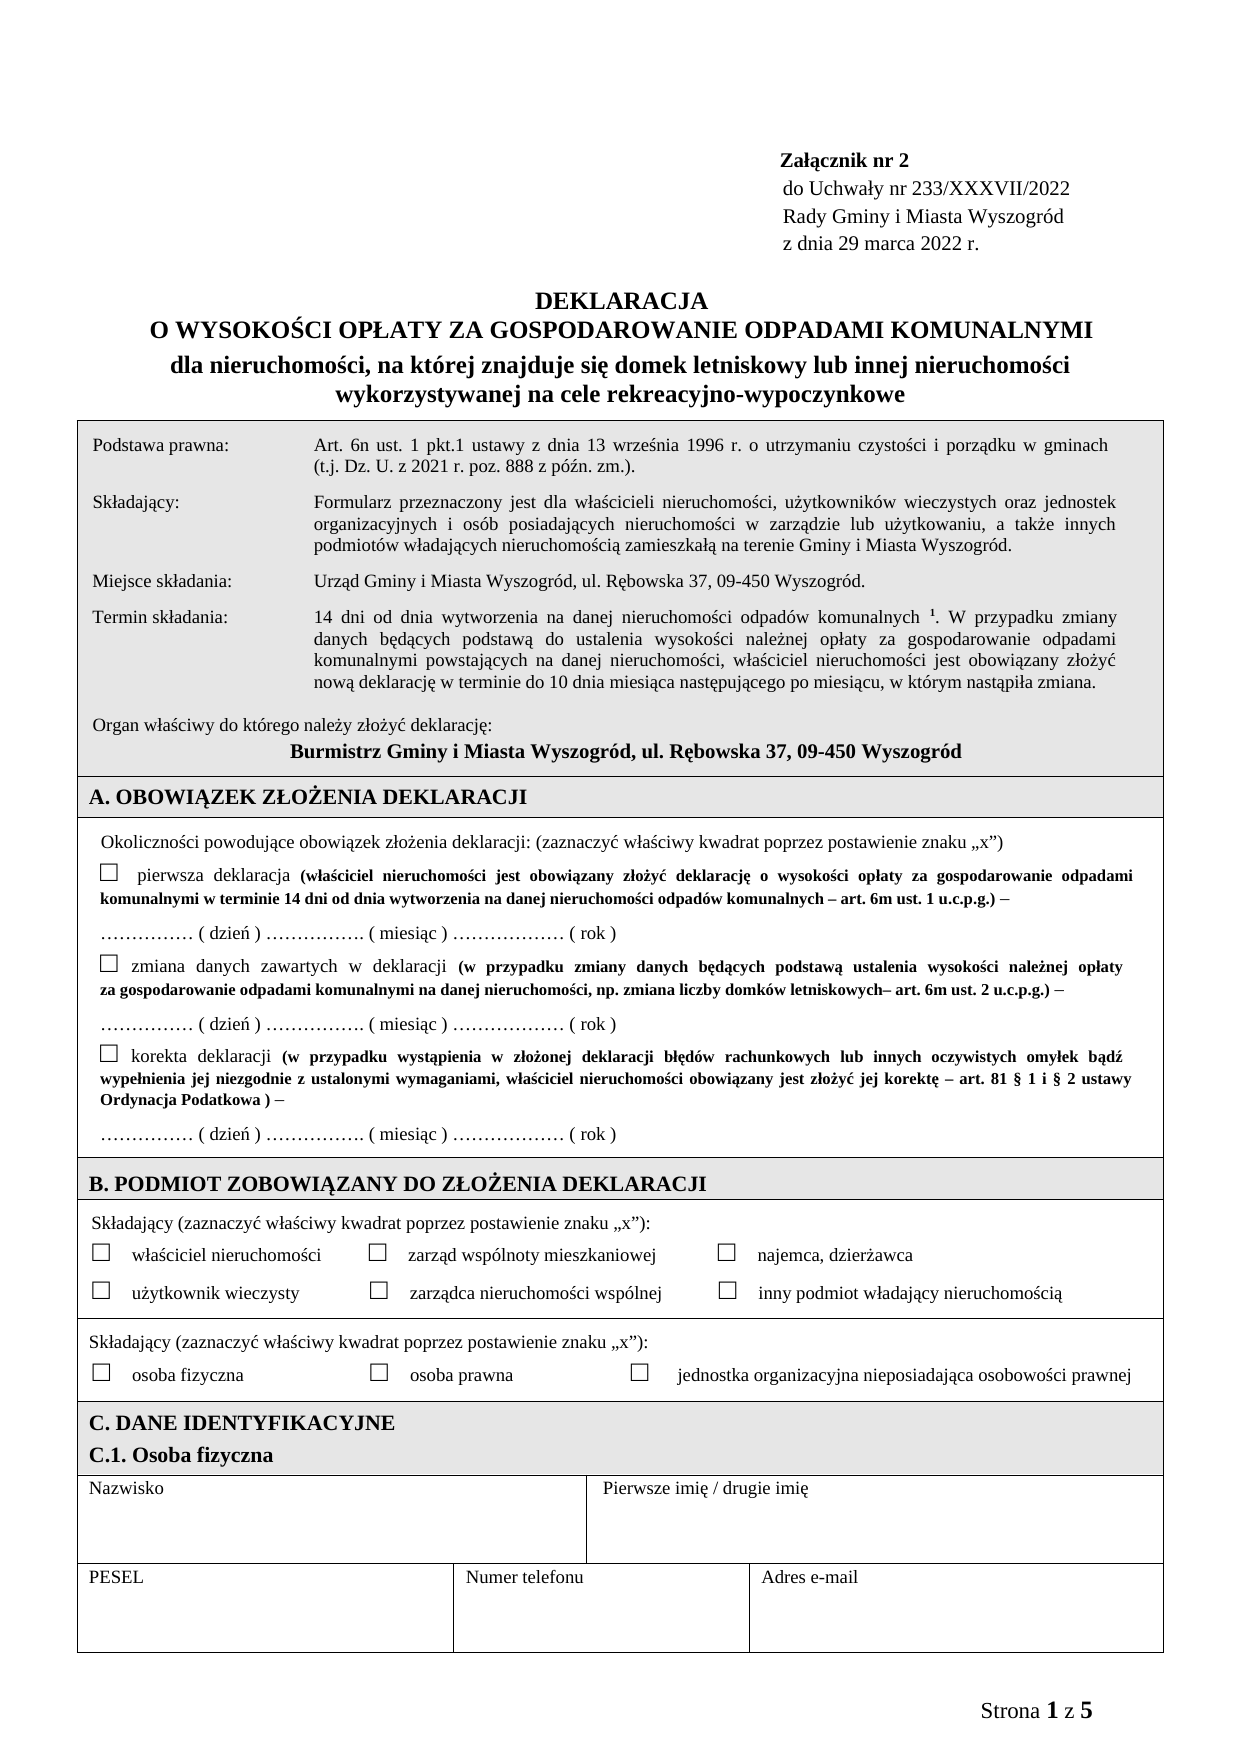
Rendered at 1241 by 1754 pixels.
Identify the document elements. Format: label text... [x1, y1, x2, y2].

table_cell Okoliczności powodujące obowiązek złożenia deklaracji: (zaznaczyć właściwy kwadrat poprzez postawienie znaku „x”) □ pierwsza deklaracja (właściciel nieruchomości jest obowiązany złożyć deklarację o wysokości opłaty za gospodarowanie odpadami komunalnymi w terminie 14 dni od dnia wytworzenia na danej nieruchomości odpadów komunalnych – art. 6m ust. 1 u.c.p.g.) – …………… ( dzień ) ……………. ( miesiąc ) ……………… ( rok ) □ zmiana danych zawartych w deklaracji (w przypadku zmiany danych będących podstawą ustalenia wysokości należnej opłaty za gospodarowanie odpadami komunalnymi na danej nieruchomości, np. zmiana liczby domków letniskowych– art. 6m ust. 2 u.c.p.g.) – …………… ( dzień ) ……………. ( miesiąc ) ……………… ( rok ) □ korekta deklaracji (w przypadku wystąpienia w złożonej deklaracji błędów rachunkowych lub innych oczywistych omyłek bądź wypełnienia jej niezgodnie z ustalonymi wymaganiami, właściciel nieruchomości obowiązany jest złożyć jej korektę – art. 81 § 1 i § 2 ustawy Ordynacja Podatkowa ) – …………… ( dzień ) ……………. ( miesiąc ) ……………… ( rok ) [78, 818, 1163, 1157]
text DEKLARACJA O WYSOKOŚCI OPŁATY ZA GOSPODAROWANIE ODPADAMI KOMUNALNYMI [148, 286, 1096, 344]
table_cell C. DANE IDENTYFIKACYJNE C.1. Osoba fizyczna [78, 1402, 1163, 1474]
table_cell A. OBOWIĄZEK ZŁOŻENIA DEKLARACJI [78, 777, 1163, 817]
text dla nieruchomości, na której znajduje się domek letniskowy lub innej nieruchomości wykorzystywanej na cele rekreacyjno-wypoczynkowe [148, 350, 1093, 408]
table_cell Numer telefonu [454, 1564, 749, 1652]
text Załącznik nr 2 [148, 148, 1166, 172]
table_cell B. PODMIOT ZOBOWIĄZANY DO ZŁOŻENIA DEKLARACJI [78, 1158, 1163, 1199]
table_cell Adres e-mail [750, 1564, 1163, 1652]
text z dnia 29 marca 2022 r. [783, 231, 1098, 255]
table_cell Nazwisko [78, 1476, 586, 1563]
table_cell Organ właściwy do którego należy złożyć deklarację: Burmistrz Gminy i Miasta Wyszogród, ul. Rębowska 37, 09-450 Wyszogród [78, 705, 1163, 776]
text Rady Gminy i Miasta Wyszogród [783, 203, 1092, 228]
text do Uchwały nr 233/XXXVII/2022 [783, 176, 1166, 200]
table_header Podstawa prawna: Składający: Miejsce składania: Termin składania: [78, 421, 313, 705]
table_cell PESEL [78, 1564, 453, 1652]
table_header Art. 6n ust. 1 pkt.1 ustawy z dnia 13 września 1996 r. o utrzymaniu czystości i porządku w gminach (t.j. Dz. U. z 2021 r. poz. 888 z późn. zm.). Formularz przeznaczony jest dla właścicieli nieruchomości, użytkowników wieczystych oraz jednostek organizacyjnych i osób posiadających nieruchomości w zarządzie lub użytkowaniu, a także innych podmiotów władających nieruchomością zamieszkałą na terenie Gminy i Miasta Wyszogród. Urząd Gminy i Miasta Wyszogród, ul. Rębowska 37, 09-450 Wyszogród. 14 dni od dnia wytworzenia na danej nieruchomości odpadów komunalnych . W przypadku zmiany danych będących podstawą do ustalenia wysokości należnej opłaty za gospodarowanie odpadami komunalnymi powstających na danej nieruchomości, właściciel nieruchomości jest obowiązany złożyć nową deklarację w terminie do 10 dnia miesiąca następującego po miesiącu, w którym nastąpiła zmiana. [313, 421, 1163, 705]
table_cell Składający (zaznaczyć właściwy kwadrat poprzez postawienie znaku „x”): □ osoba fizyczna □ osoba prawna □ jednostka organizacyjna nieposiadająca osobowości prawnej [78, 1319, 1163, 1401]
table_cell Składający (zaznaczyć właściwy kwadrat poprzez postawienie znaku „x”): □ właściciel nieruchomości □ zarząd wspólnoty mieszkaniowej □ najemca, dzierżawca □ użytkownik wieczysty □ zarządca nieruchomości wspólnej □ inny podmiot władający nieruchomością [78, 1200, 1163, 1318]
table_cell Pierwsze imię / drugie imię [587, 1476, 1163, 1563]
